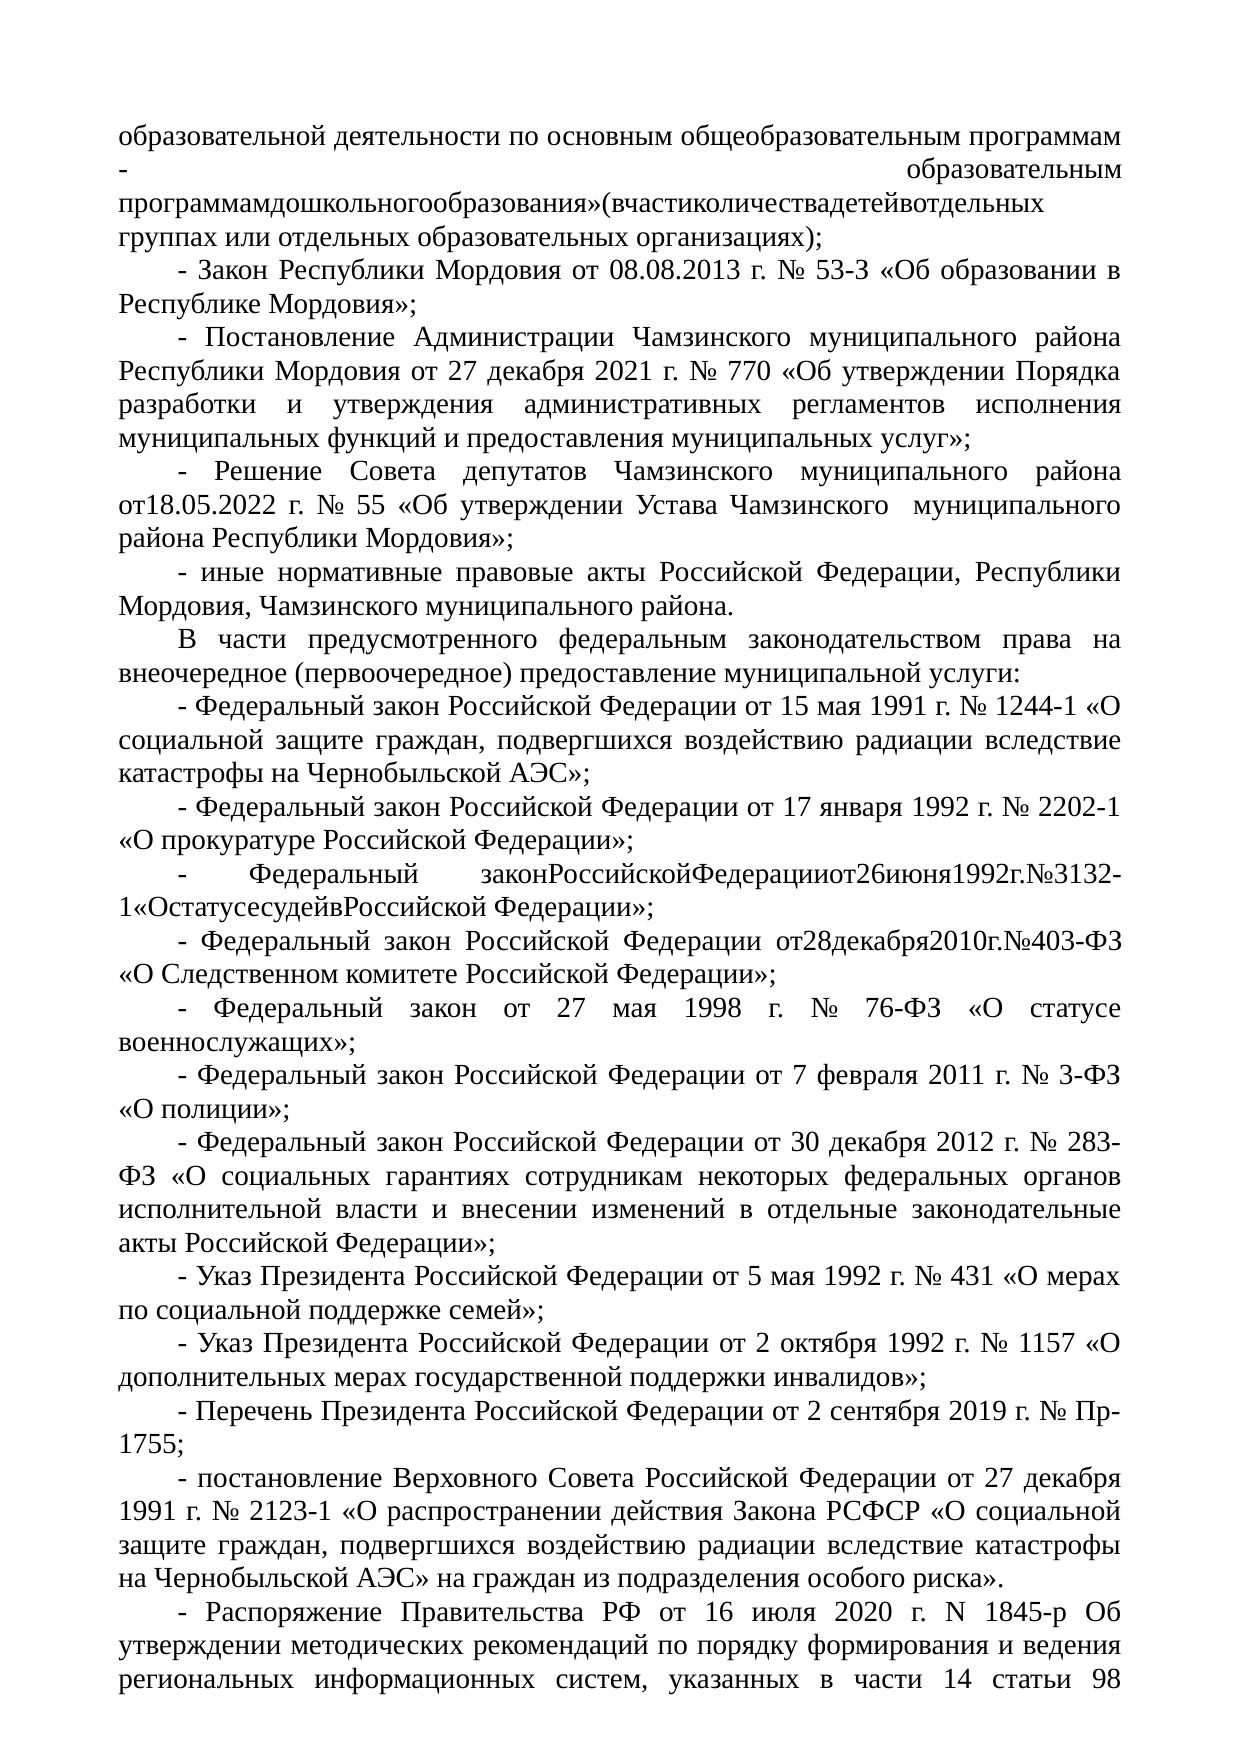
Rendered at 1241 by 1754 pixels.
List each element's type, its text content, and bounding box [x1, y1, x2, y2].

text - Указ Президента Российской Федерации от 2 октября 1992 г. № 1157 «О дополнительных мерах государственной поддержки инвалидов»; [118, 1326, 1122, 1393]
text В части предусмотренного федеральным законодательством права на внеочередное (первоочередное) предоставление муниципальной услуги: [118, 621, 1122, 688]
text - Решение Совета депутатов Чамзинского муниципального района от18.05.2022 г. № 55 «Об утверждении Устава Чамзинского муниципального района Республики Мордовия»; [118, 453, 1122, 554]
text - иные нормативные правовые акты Российской Федерации, Республики Мордовия, Чамзинского муниципального района. [118, 554, 1122, 621]
text - Федеральный закон Российской Федерации от 30 декабря 2012 г. № 283-ФЗ «О социальных гарантиях сотрудникам некоторых федеральных органов исполнительной власти и внесении изменений в отдельные законодательные акты Российской Федерации»; [118, 1124, 1122, 1258]
text - Федеральный закон Российской Федерации от28декабря2010г.№403-ФЗ «О Следственном комитете Российской Федерации»; [118, 923, 1122, 990]
text - Постановление Администрации Чамзинского муниципального района Республики Мордовия от 27 декабря 2021 г. № 770 «Об утверждении Порядка разработки и утверждения административных регламентов исполнения муниципальных функций и предоставления муниципальных услуг»; [118, 319, 1122, 453]
text - Федеральный закон Российской Федерации от 15 мая 1991 г. № 1244-1 «О социальной защите граждан, подвергшихся воздействию радиации вследствие катастрофы на Чернобыльской АЭС»; [118, 688, 1122, 789]
text - Указ Президента Российской Федерации от 5 мая 1992 г. № 431 «О мерах по социальной поддержке семей»; [118, 1258, 1122, 1326]
text - Федеральный закон Российской Федерации от 17 января 1992 г. № 2202-1 «О прокуратуре Российской Федерации»; [118, 789, 1122, 856]
text - постановление Верховного Совета Российской Федерации от 27 декабря 1991 г. № 2123-1 «О распространении действия Закона РСФСР «О социальной защите граждан, подвергшихся воздействию радиации вследствие катастрофы на Чернобыльской АЭС» на граждан из подразделения особого риска». [118, 1460, 1122, 1594]
text - Федеральный закон Российской Федерации от 7 февраля 2011 г. № 3-ФЗ «О полиции»; [118, 1057, 1122, 1124]
text - Федеральный законРоссийскойФедерацииот26июня1992г.№3132-1«ОстатусесудейвРоссийской Федерации»; [118, 856, 1122, 923]
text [118, 118, 1122, 252]
text - Перечень Президента Российской Федерации от 2 сентября 2019 г. № Пр-1755; [118, 1393, 1122, 1460]
text - Закон Республики Мордовия от 08.08.2013 г. № 53-З «Об образовании в Республике Мордовия»; [118, 252, 1122, 319]
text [118, 1594, 1122, 1694]
text - Федеральный закон от 27 мая 1998 г. № 76-ФЗ «О статусе военнослужащих»; [118, 990, 1122, 1057]
